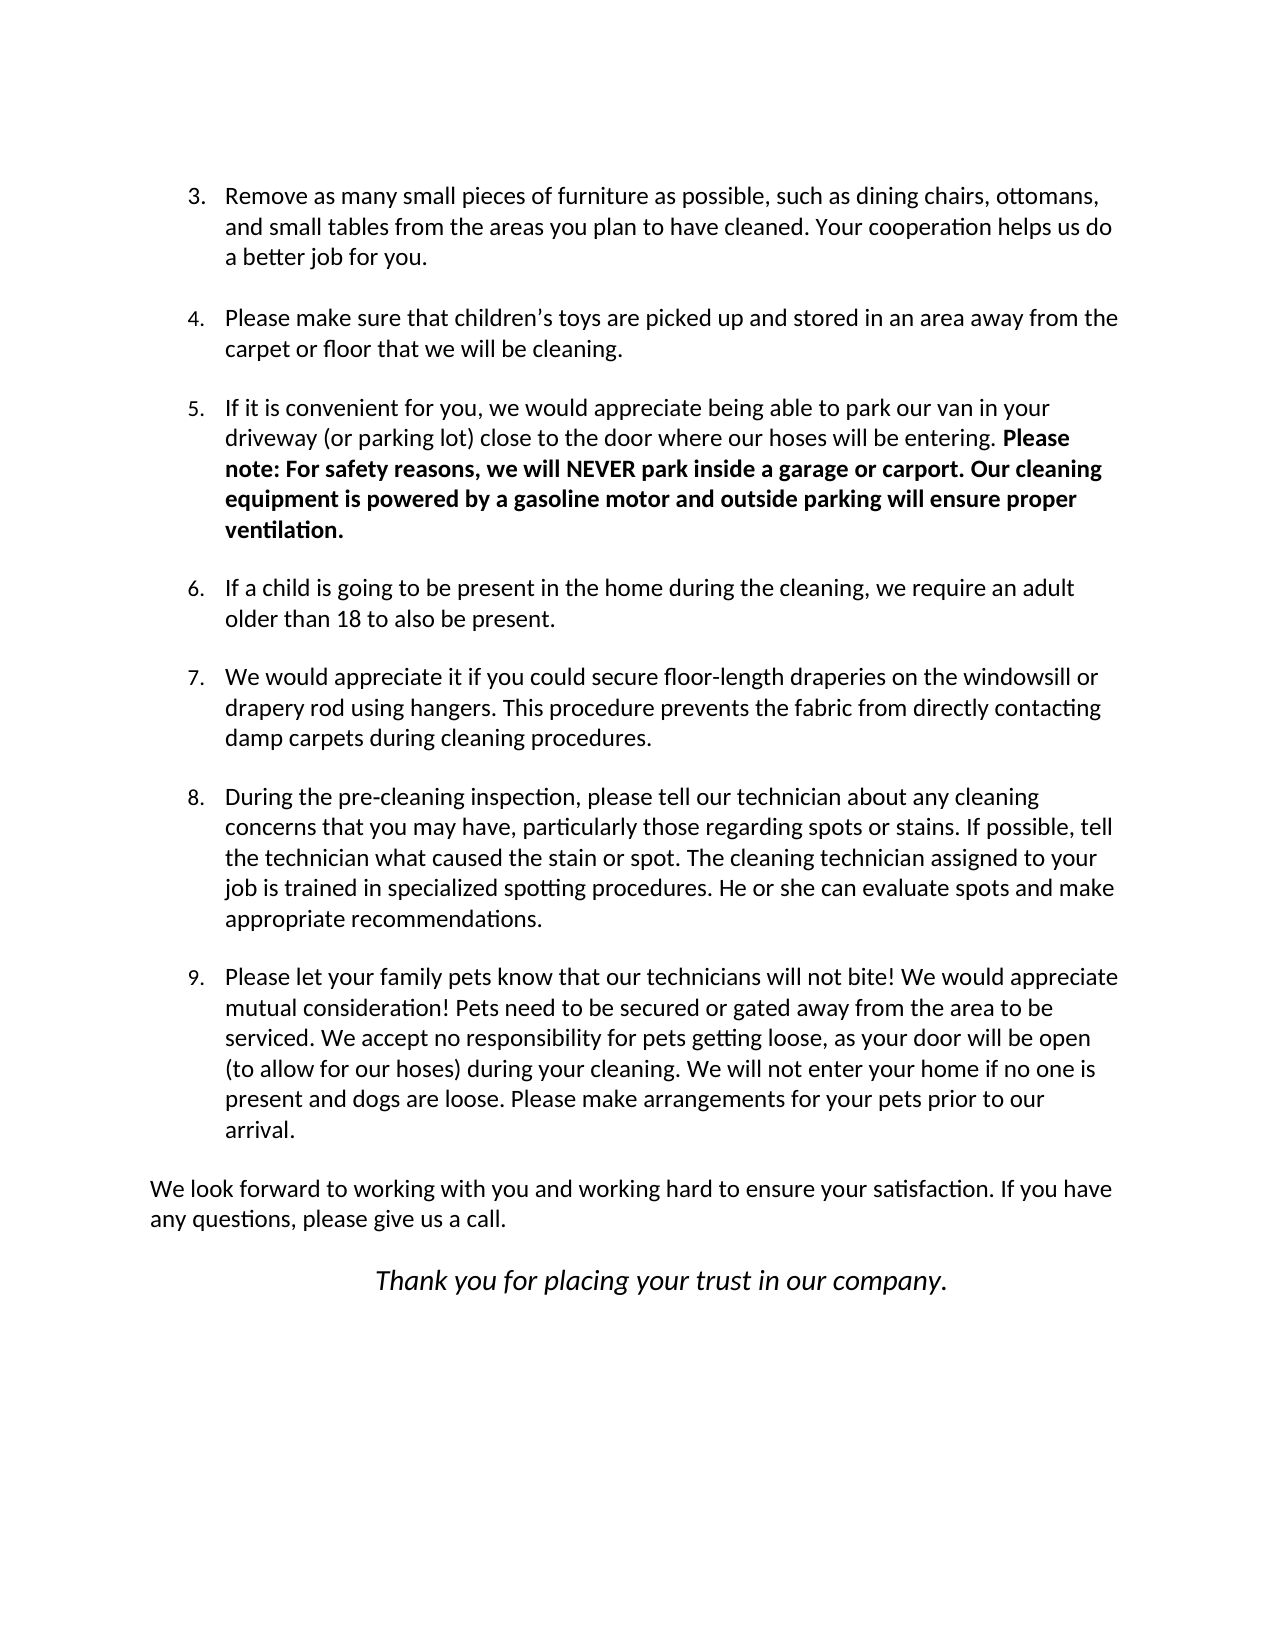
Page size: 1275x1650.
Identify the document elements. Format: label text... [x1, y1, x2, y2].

list Remove as many small pieces of furniture as possible, such as dining chairs, ottomans, and small tables from the areas you plan to have cleaned. Your cooperation helps us do a better job for you. [187, 181, 1125, 272]
text We look forward to working with you and working hard to ensure your satisfaction. If you have any questions, please give us a call. [150, 1173, 1125, 1234]
list Please make sure that children’s toys are picked up and stored in an area away from the carpet or floor that we will be cleaning. [187, 303, 1125, 364]
list If it is convenient for you, we would appreciate being able to park our van in your driveway (or parking lot) close to the door where our hoses will be entering. Please note: For safety reasons, we will NEVER park inside a garage or carport. Our cleaning equipment is powered by a gasoline motor and outside parking will ensure proper ventilation. [187, 392, 1125, 544]
list During the pre‐cleaning inspection, please tell our technician about any cleaning concerns that you may have, particularly those regarding spots or stains. If possible, tell the technician what caused the stain or spot. The cleaning technician assigned to your job is trained in specialized spotting procedures. He or she can evaluate spots and make appropriate recommendations. [187, 781, 1125, 933]
list We would appreciate it if you could secure floor-length draperies on the windowsill or drapery rod using hangers. This procedure prevents the fabric from directly contacting damp carpets during cleaning procedures. [187, 661, 1125, 753]
list Please let your family pets know that our technicians will not bite! We would appreciate mutual consideration! Pets need to be secured or gated away from the area to be serviced. We accept no responsibility for pets getting loose, as your door will be open (to allow for our hoses) during your cleaning. We will not enter your home if no one is present and dogs are loose. Please make arrangements for your pets prior to our arrival. [187, 962, 1125, 1145]
text Thank you for placing your trust in our company. [300, 1262, 1125, 1298]
list If a child is going to be present in the home during the cleaning, we require an adult older than 18 to also be present. [187, 572, 1125, 633]
